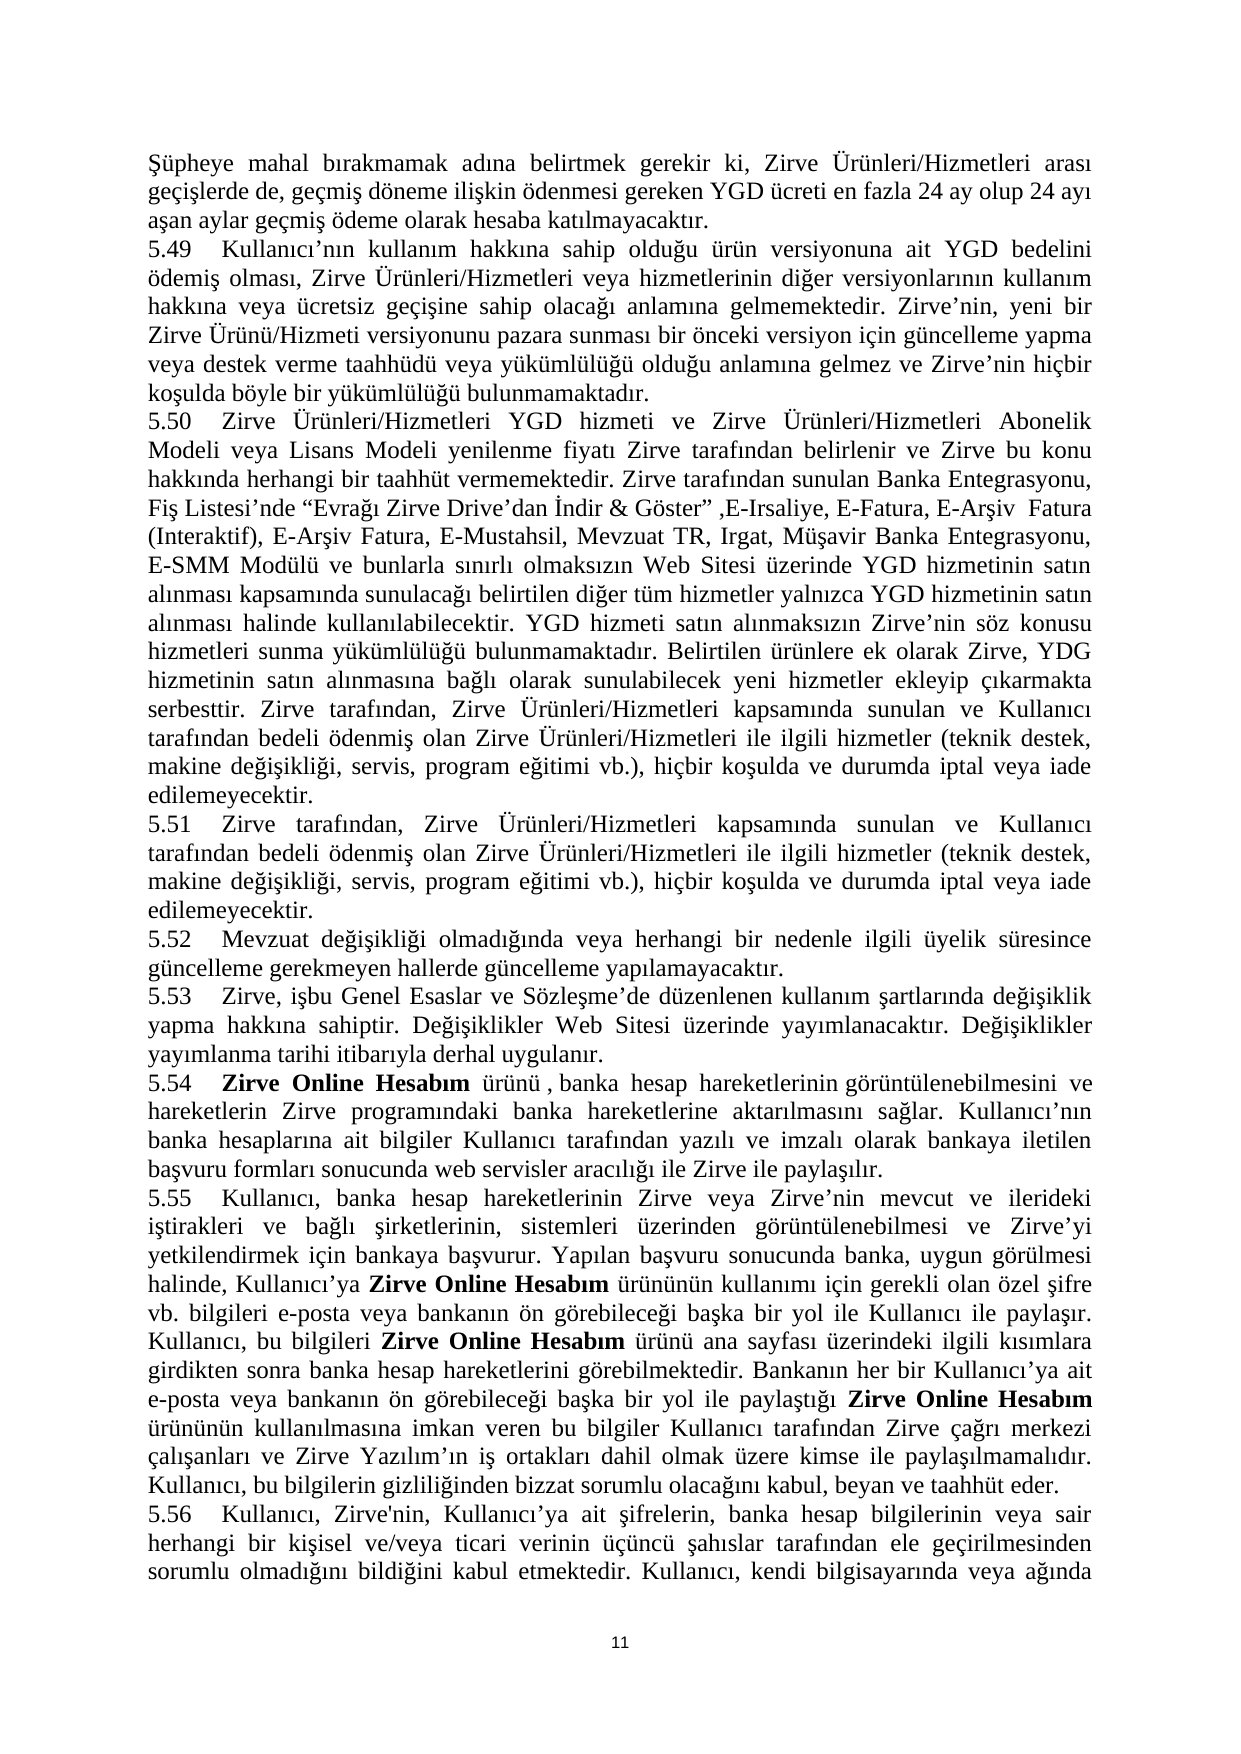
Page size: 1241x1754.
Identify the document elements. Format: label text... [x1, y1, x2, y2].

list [148, 1499, 1093, 1585]
list Zirve tarafından, Zirve Ürünleri/Hizmetleri kapsamında sunulan ve Kullanıcı tarafından bedeli ödenmiş olan Zirve Ürünleri/Hizmetleri ile ilgili hizmetler (teknik destek, makine değişikliği, servis, program eğitimi vb.), hiçbir koşulda ve durumda iptal veya iade edilemeyecektir. [148, 809, 1093, 924]
list Zirve, işbu Genel Esaslar ve Sözleşme’de düzenlenen kullanım şartlarında değişiklik yapma hakkına sahiptir. Değişiklikler Web Sitesi üzerinde yayımlanacaktır. Değişiklikler yayımlanma tarihi itibarıyla derhal uygulanır. [148, 981, 1093, 1068]
list Kullanıcı, banka hesap hareketlerinin Zirve veya Zirve’nin mevcut ve ilerideki iştirakleri ve bağlı şirketlerinin, sistemleri üzerinden görüntülenebilmesi ve Zirve’yi yetkilendirmek için bankaya başvurur. Yapılan başvuru sonucunda banka, uygun görülmesi halinde, Kullanıcı’ya Zirve Online Hesabım ürününün kullanımı için gerekli olan özel şifre vb. bilgileri e-posta veya bankanın ön görebileceği başka bir yol ile Kullanıcı ile paylaşır. Kullanıcı, bu bilgileri Zirve Online Hesabım ürünü ana sayfası üzerindeki ilgili kısımlara girdikten sonra banka hesap hareketlerini görebilmektedir. Bankanın her bir Kullanıcı’ya ait e-posta veya bankanın ön görebileceği başka bir yol ile paylaştığı Zirve Online Hesabım ürününün kullanılmasına imkan veren bu bilgiler Kullanıcı tarafından Zirve çağrı merkezi çalışanları ve Zirve Yazılım’ın iş ortakları dahil olmak üzere kimse ile paylaşılmamalıdır. Kullanıcı, bu bilgilerin gizliliğinden bizzat sorumlu olacağını kabul, beyan ve taahhüt eder. [148, 1183, 1093, 1499]
list Zirve Online Hesabım ürünü , banka hesap hareketlerinin görüntülenebilmesini ve hareketlerin Zirve programındaki banka hareketlerine aktarılmasını sağlar. Kullanıcı’nın banka hesaplarına ait bilgiler Kullanıcı tarafından yazılı ve imzalı olarak bankaya iletilen başvuru formları sonucunda web servisler aracılığı ile Zirve ile paylaşılır. [148, 1068, 1093, 1183]
list Zirve Ürünleri/Hizmetleri YGD hizmeti ve Zirve Ürünleri/Hizmetleri Abonelik Modeli veya Lisans Modeli yenilenme fiyatı Zirve tarafından belirlenir ve Zirve bu konu hakkında herhangi bir taahhüt vermemektedir. Zirve tarafından sunulan Banka Entegrasyonu, Fiş Listesi’nde “Evrağı Zirve Drive’dan İndir & Göster” ,E-Irsaliye, E-Fatura, E-Arşiv Fatura (Interaktif), E-Arşiv Fatura, E-Mustahsil, Mevzuat TR, Irgat, Müşavir Banka Entegrasyonu, E-SMM Modülü ve bunlarla sınırlı olmaksızın Web Sitesi üzerinde YGD hizmetinin satın alınması kapsamında sunulacağı belirtilen diğer tüm hizmetler yalnızca YGD hizmetinin satın alınması halinde kullanılabilecektir. YGD hizmeti satın alınmaksızın Zirve’nin söz konusu hizmetleri sunma yükümlülüğü bulunmamaktadır. Belirtilen ürünlere ek olarak Zirve, YDG hizmetinin satın alınmasına bağlı olarak sunulabilecek yeni hizmetler ekleyip çıkarmakta serbesttir. Zirve tarafından, Zirve Ürünleri/Hizmetleri kapsamında sunulan ve Kullanıcı tarafından bedeli ödenmiş olan Zirve Ürünleri/Hizmetleri ile ilgili hizmetler (teknik destek, makine değişikliği, servis, program eğitimi vb.), hiçbir koşulda ve durumda iptal veya iade edilemeyecektir. [148, 406, 1093, 809]
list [148, 148, 1093, 234]
list Mevzuat değişikliği olmadığında veya herhangi bir nedenle ilgili üyelik süresince güncelleme gerekmeyen hallerde güncelleme yapılamayacaktır. [148, 924, 1093, 981]
list Kullanıcı’nın kullanım hakkına sahip olduğu ürün versiyonuna ait YGD bedelini ödemiş olması, Zirve Ürünleri/Hizmetleri veya hizmetlerinin diğer versiyonlarının kullanım hakkına veya ücretsiz geçişine sahip olacağı anlamına gelmemektedir. Zirve’nin, yeni bir Zirve Ürünü/Hizmeti versiyonunu pazara sunması bir önceki versiyon için güncelleme yapma veya destek verme taahhüdü veya yükümlülüğü olduğu anlamına gelmez ve Zirve’nin hiçbir koşulda böyle bir yükümlülüğü bulunmamaktadır. [148, 234, 1093, 406]
